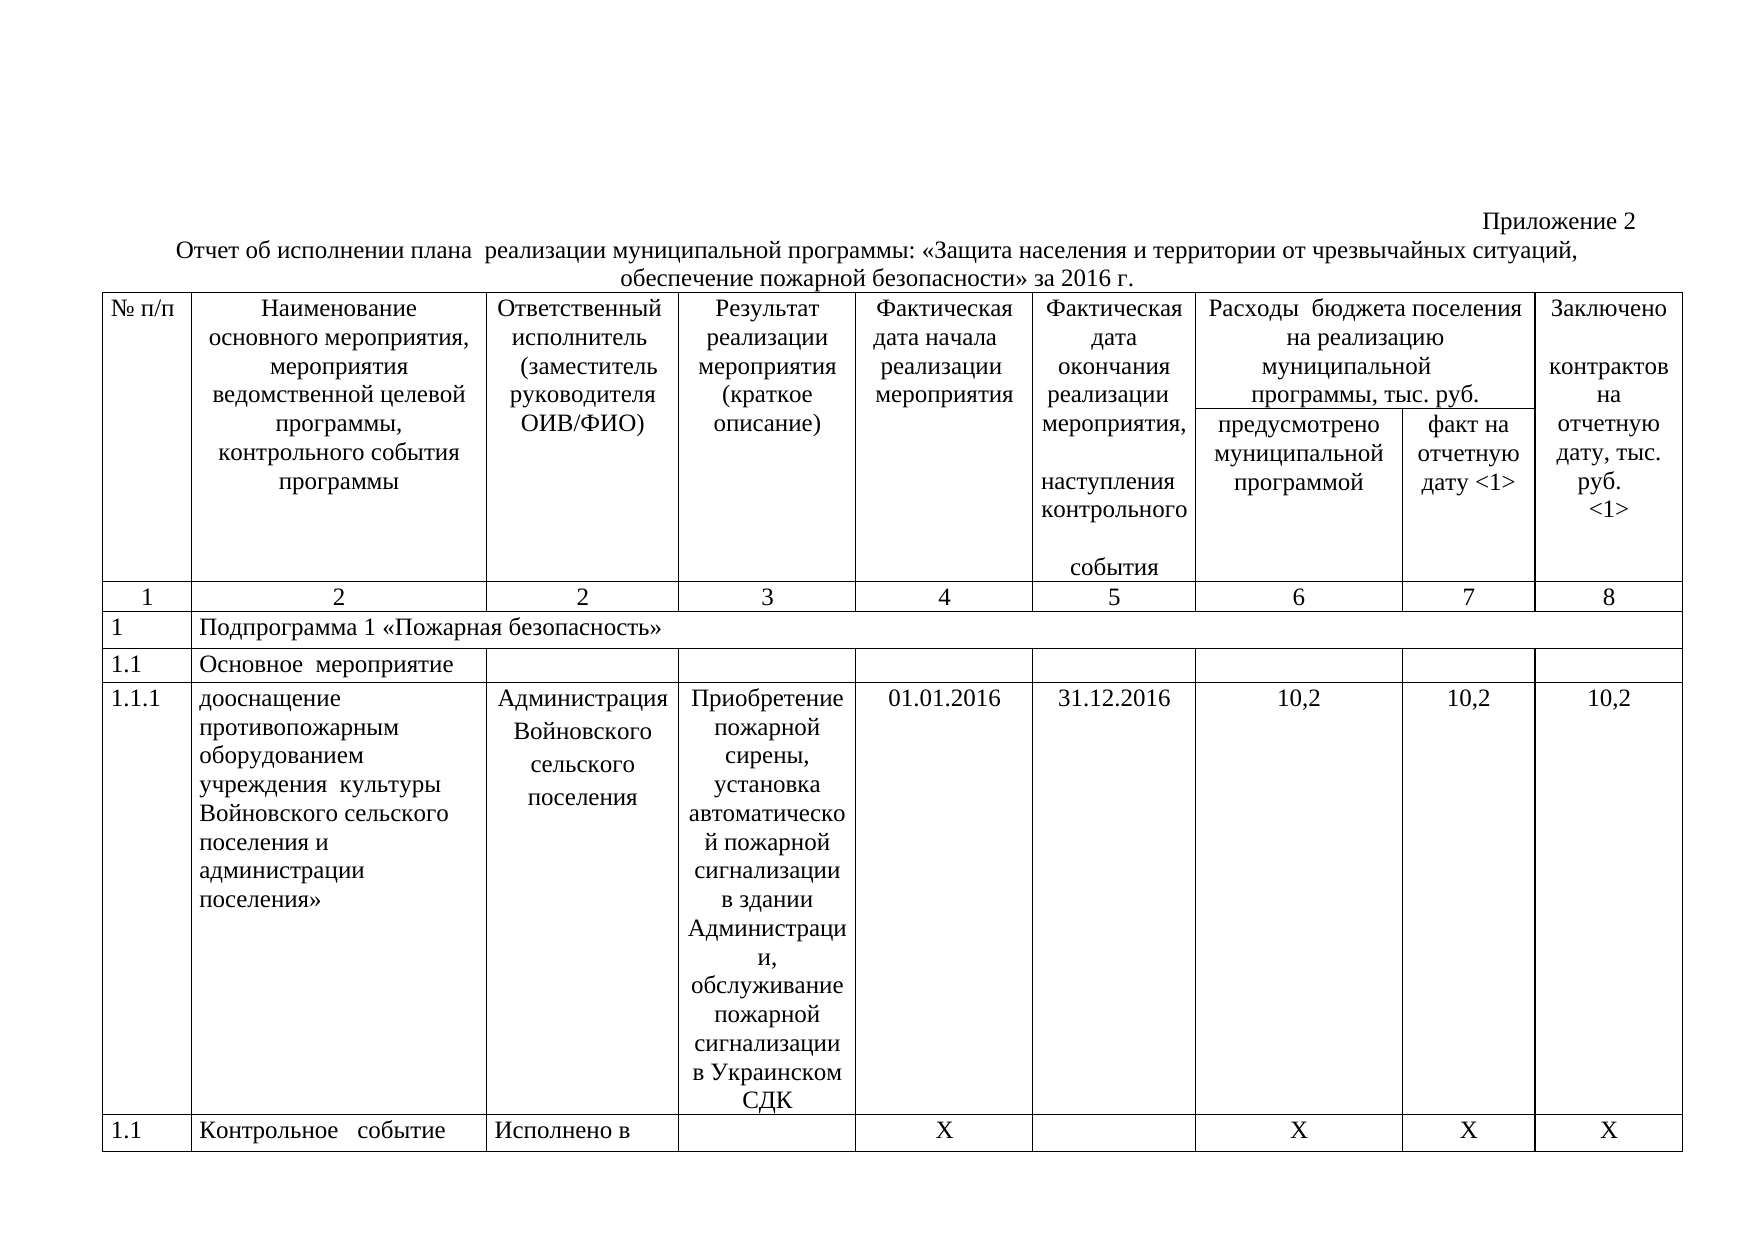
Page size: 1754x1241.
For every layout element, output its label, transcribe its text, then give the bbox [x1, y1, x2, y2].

table_header Расходы бюджета поселения на реализацию муниципальной программы, тыс. руб. [1196, 293, 1534, 408]
table_cell предусмотрено муниципальной программой [1196, 409, 1402, 581]
table_header Фактическая дата окончания реализации мероприятия, наступления контрольного события [1033, 293, 1195, 581]
table_cell [679, 649, 855, 682]
table_cell Подпрограмма 1 «Пожарная безопасность» [192, 612, 1682, 648]
table_cell [1196, 649, 1402, 682]
table_cell X [1403, 1115, 1534, 1151]
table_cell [487, 1115, 678, 1151]
table_cell 1 [103, 612, 191, 648]
table_cell X [1196, 1115, 1402, 1151]
table_cell 5 [1033, 582, 1195, 611]
table_header Ответственный исполнитель (заместитель руководителя ОИВ/ФИО) [487, 293, 678, 581]
table_cell [1033, 649, 1195, 682]
table_cell 31.12.2016 [1033, 683, 1195, 1114]
table_header № п/п [103, 293, 191, 581]
text Отчет об исполнении плана реализации муниципальной программы: «Защита населения и территории от чрезвычайных ситуаций, обеспечение пожарной безопасности» за 2016 г. [118, 235, 1636, 292]
table_cell 2 [192, 582, 486, 611]
table_header Наименование основного мероприятия, мероприятия ведомственной целевой программы, контрольного события программы [192, 293, 486, 581]
text Приложение 2 [118, 206, 1636, 235]
table_cell [679, 1115, 855, 1151]
table_cell [1033, 1115, 1195, 1151]
table_cell X [856, 1115, 1032, 1151]
table_cell 2 [487, 582, 678, 611]
table_cell 10,2 [1536, 683, 1682, 1114]
table_cell [1536, 649, 1682, 682]
table_cell 01.01.2016 [856, 683, 1032, 1114]
table_cell 10,2 [1196, 683, 1402, 1114]
table_header Фактическая дата начала реализации мероприятия [856, 293, 1032, 581]
table_cell X [1536, 1115, 1682, 1151]
table_cell Основное мероприятие [192, 649, 486, 682]
table_cell [487, 649, 678, 682]
table_cell 1.1 [103, 649, 191, 682]
table_cell 4 [856, 582, 1032, 611]
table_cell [192, 1115, 486, 1151]
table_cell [487, 683, 678, 1114]
table_cell факт на отчетную дату <1> [1403, 409, 1534, 581]
table_header Заключено контрактов на отчетную дату, тыс. руб. <1> [1536, 293, 1682, 581]
table_cell [1403, 649, 1534, 682]
table_cell 1.1.1 [103, 683, 191, 1114]
table_header Результат реализации мероприятия (краткое описание) [679, 293, 855, 581]
table_cell 1 [103, 582, 191, 611]
table_cell 1.1 [103, 1115, 191, 1151]
table_cell 7 [1403, 582, 1534, 611]
table_cell дооснащение противопожарным оборудованием учреждения культуры Войновского сельского поселения и администрации поселения» [192, 683, 486, 1114]
table_cell 10,2 [1403, 683, 1534, 1114]
table_cell 8 [1536, 582, 1682, 611]
table_cell 3 [679, 582, 855, 611]
table_cell [856, 649, 1032, 682]
table_cell Приобретение пожарной сирены, установка автоматической пожарной сигнализации в здании Администрации, обслуживание пожарной сигнализации в Украинском СДК [679, 683, 855, 1114]
table_cell 6 [1196, 582, 1402, 611]
